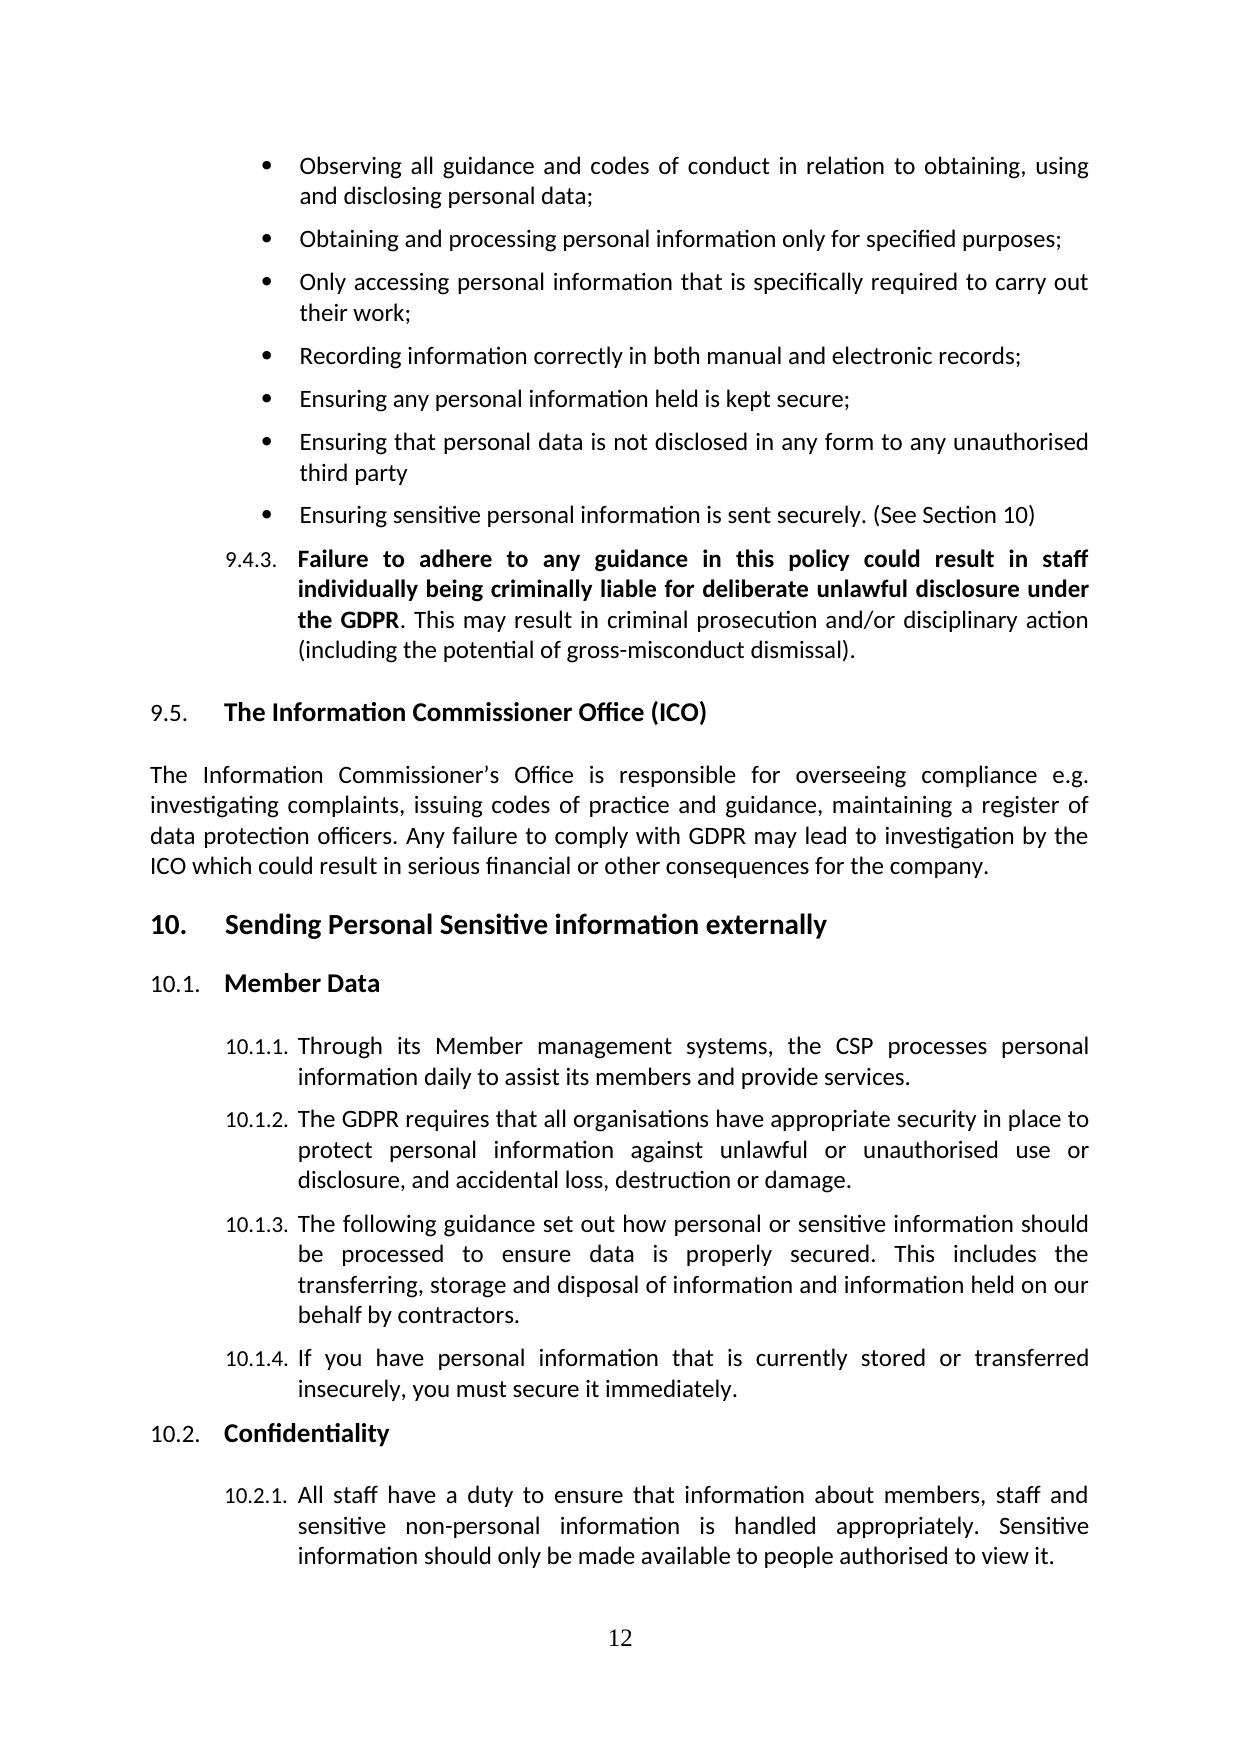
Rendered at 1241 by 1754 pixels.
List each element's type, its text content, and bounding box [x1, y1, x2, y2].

list Obtaining and processing personal information only for specified purposes; [262, 223, 1090, 254]
list All staff have a duty to ensure that information about members, staff and sensitive non-personal information is handled appropriately. Sensitive information should only be made available to people authorised to view it. [224, 1479, 1090, 1571]
list Observing all guidance and codes of conduct in relation to obtaining, using and disclosing personal data; [262, 150, 1090, 211]
list Only accessing personal information that is specifically required to carry out their work; [262, 267, 1090, 328]
list The Information Commissioner Office (ICO) [150, 695, 1090, 728]
list Recording information correctly in both manual and electronic records; [262, 340, 1090, 371]
list The following guidance set out how personal or sensitive information should be processed to ensure data is properly secured. This includes the transferring, storage and disposal of information and information held on our behalf by contractors. [225, 1208, 1090, 1330]
subtitle Sending Personal Sensitive information externally [150, 906, 1090, 942]
list Confidentiality [150, 1416, 1090, 1449]
list Ensuring that personal data is not disclosed in any form to any unauthorised third party [262, 426, 1090, 487]
list If you have personal information that is currently stored or transferred insecurely, you must secure it immediately. [225, 1342, 1090, 1403]
list Ensuring any personal information held is kept secure; [262, 383, 1090, 414]
list Member Data [150, 967, 1090, 999]
list The GDPR requires that all organisations have appropriate security in place to protect personal information against unlawful or unauthorised use or disclosure, and accidental loss, destruction or damage. [225, 1104, 1090, 1195]
list Through its Member management systems, the CSP processes personal information daily to assist its members and provide services. [225, 1030, 1090, 1091]
list Failure to adhere to any guidance in this policy could result in staff individually being criminally liable for deliberate unlawful disclosure under the GDPR. This may result in criminal prosecution and/or disciplinary action (including the potential of gross-misconduct dismissal). [225, 543, 1090, 665]
list Ensuring sensitive personal information is sent securely. (See Section 10) [262, 500, 1090, 530]
text The Information Commissioner’s Office is responsible for overseeing compliance e.g. investigating complaints, issuing codes of practice and guidance, maintaining a register of data protection officers. Any failure to comply with GDPR may lead to investigation by the ICO which could result in serious financial or other consequences for the company. [150, 759, 1090, 881]
